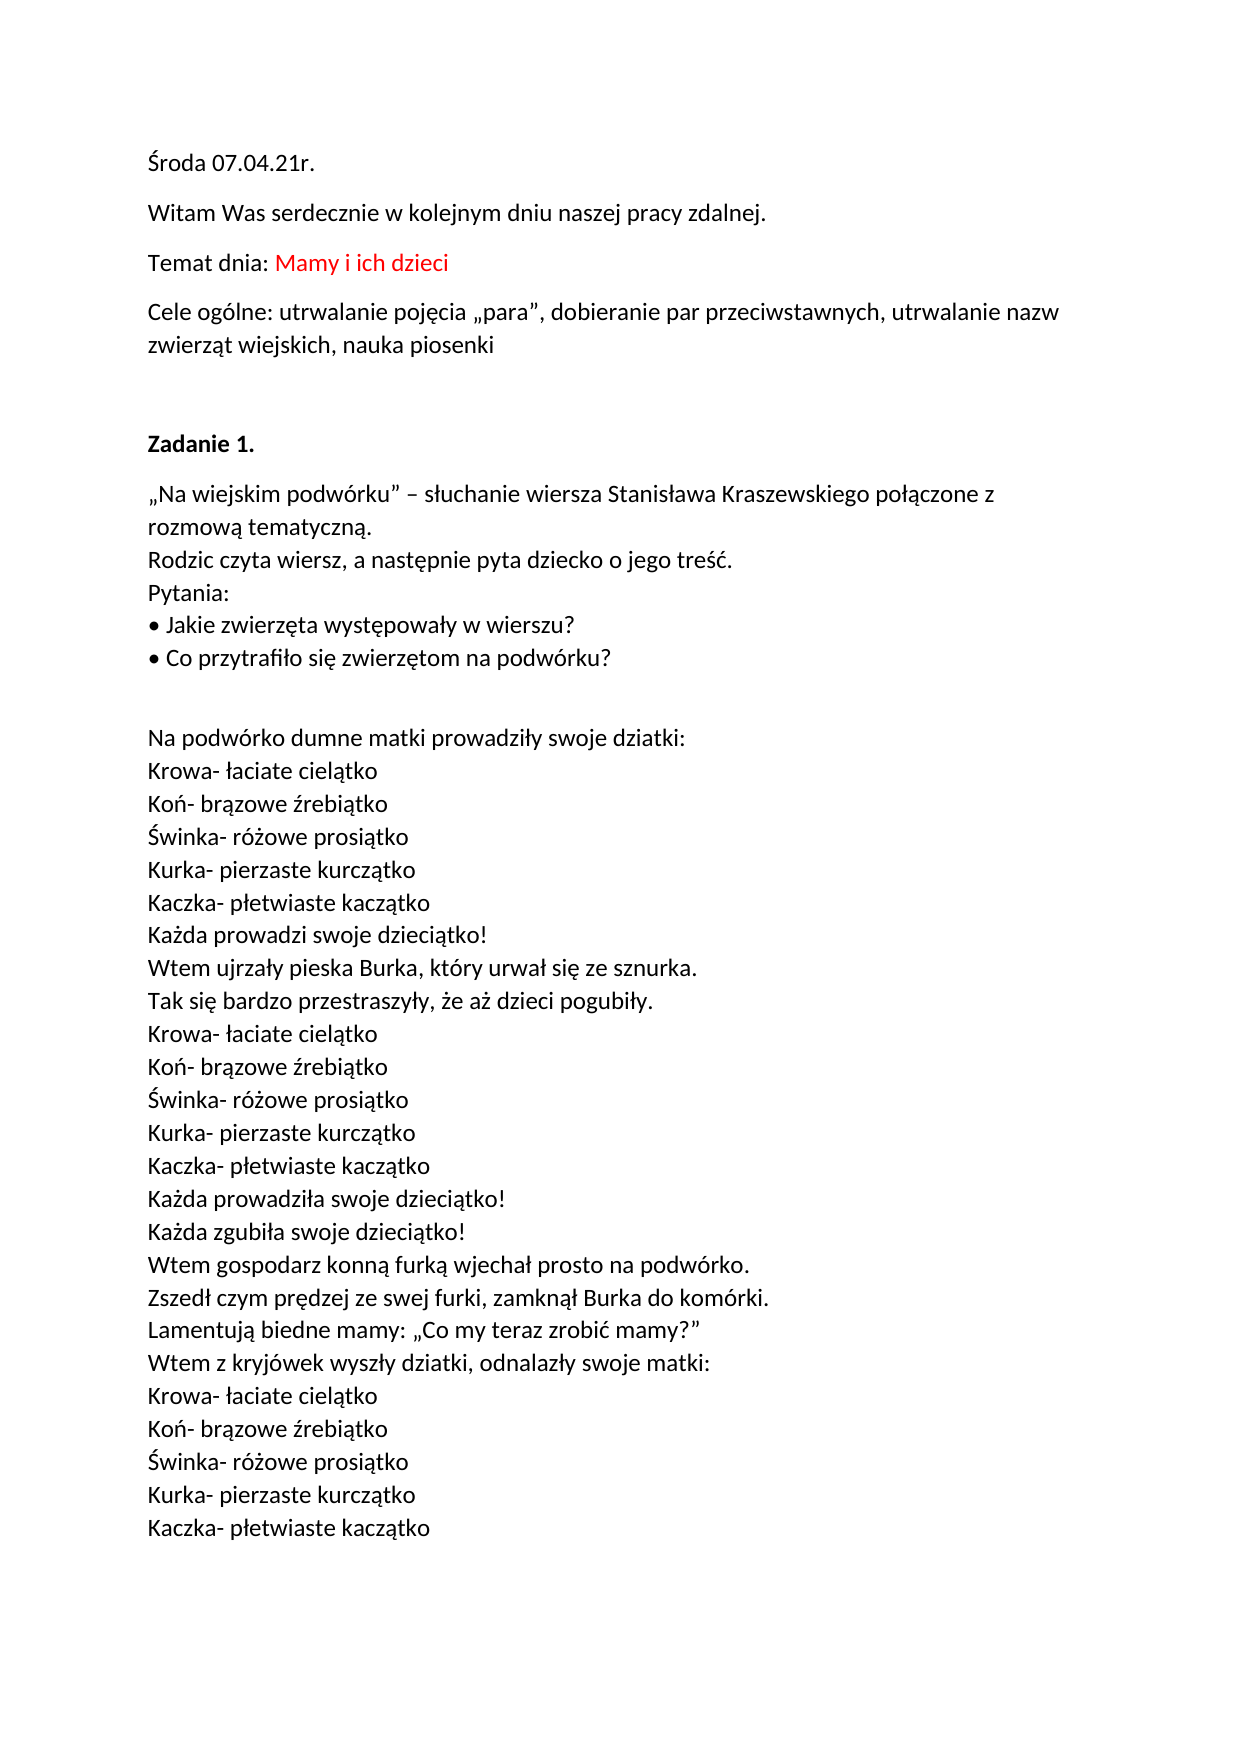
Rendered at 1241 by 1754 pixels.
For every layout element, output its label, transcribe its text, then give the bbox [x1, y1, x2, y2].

text Cele ogólne: utrwalanie pojęcia „para”, dobieranie par przeciwstawnych, utrwalanie nazw zwierząt wiejskich, nauka piosenki [148, 296, 1093, 360]
text Zadanie 1. [148, 428, 1093, 459]
text Witam Was serdecznie w kolejnym dniu naszej pracy zdalnej. [148, 197, 1093, 228]
text Temat dnia: Mamy i ich dzieci [148, 247, 1093, 277]
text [148, 722, 1093, 1543]
text „Na wiejskim podwórku” – słuchanie wiersza Stanisława Kraszewskiego połączone z rozmową tematyczną. Rodzic czyta wiersz, a następnie pyta dziecko o jego treść. Pytania: • Jakie zwierzęta występowały w wierszu? • Co przytrafiło się zwierzętom na podwórku? [148, 478, 1093, 703]
text Środa 07.04.21r. [148, 148, 1093, 178]
